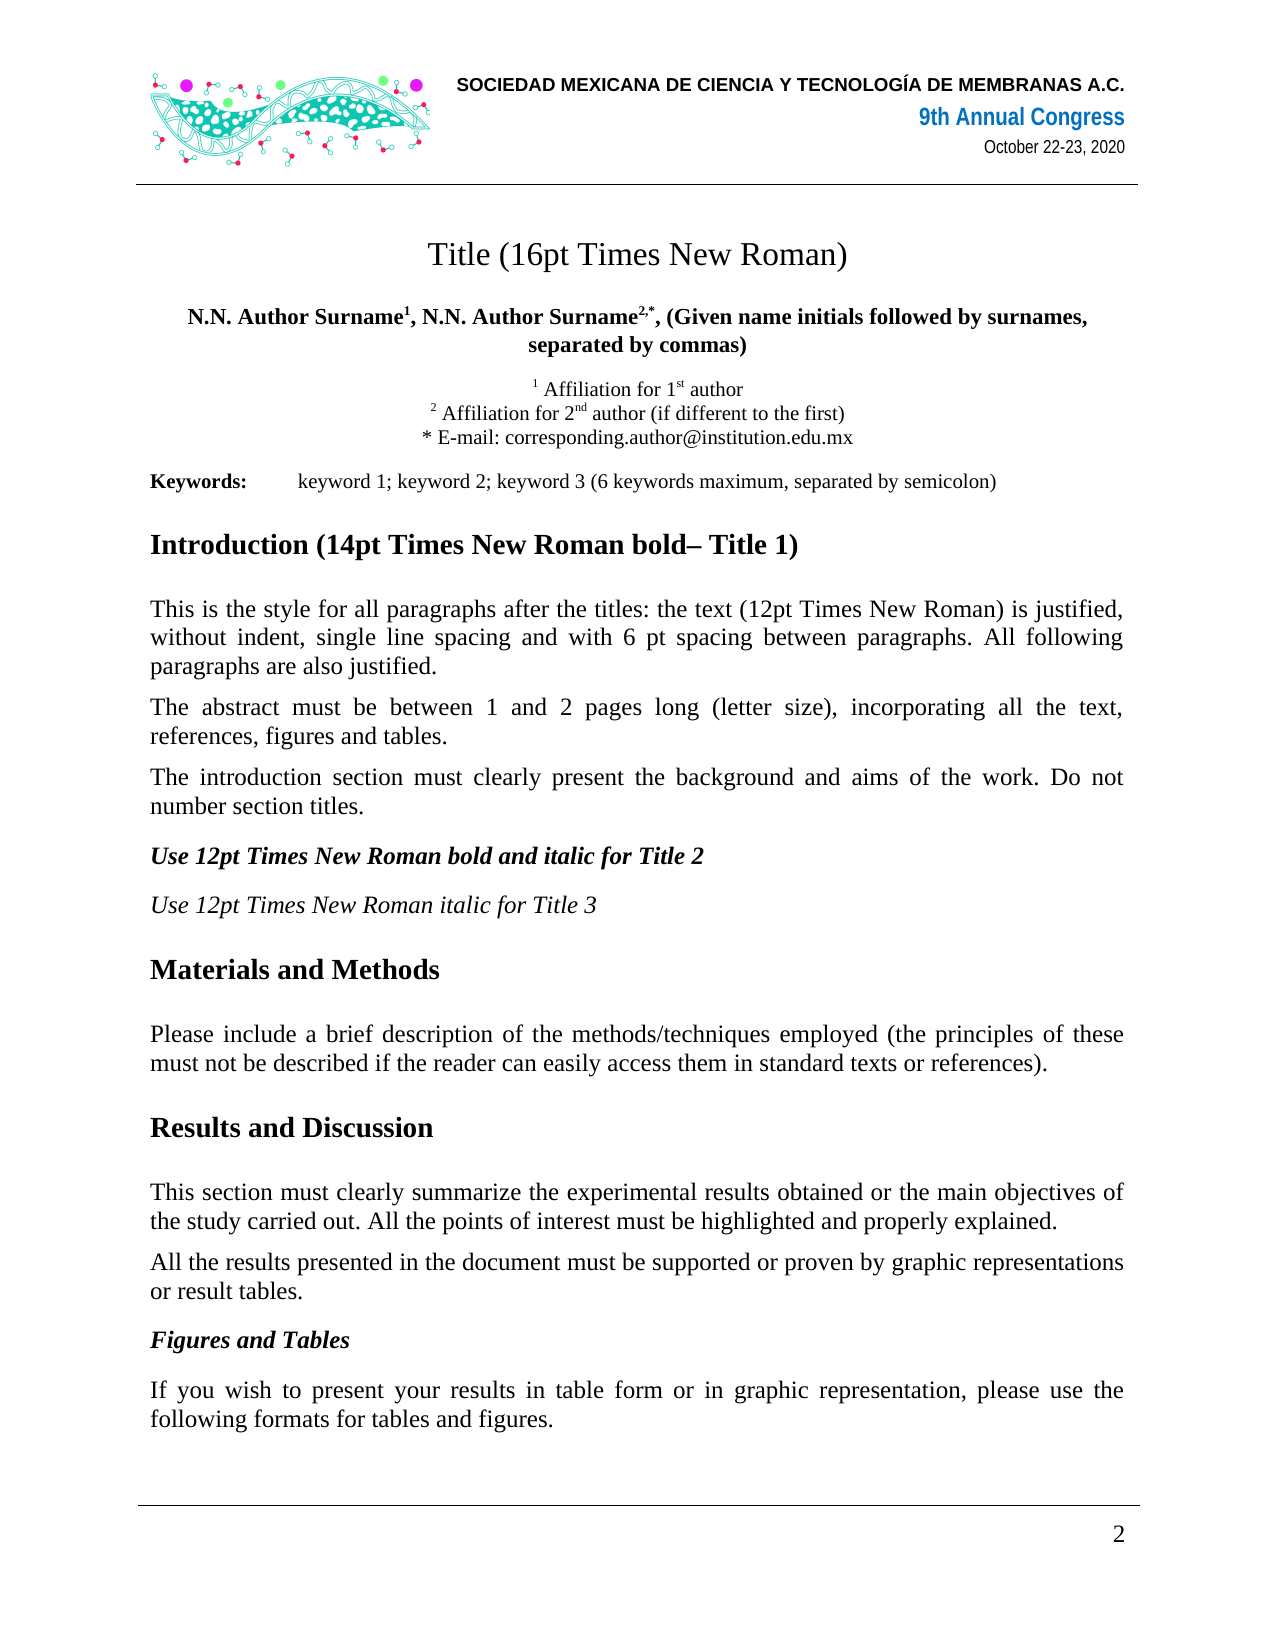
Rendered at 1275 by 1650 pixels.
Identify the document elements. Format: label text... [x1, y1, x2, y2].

text Results and Discussion [150, 1110, 1125, 1144]
text If you wish to present your results in table form or in graphic representation, please use the following formats for tables and figures. [150, 1375, 1125, 1432]
text N.N. Author Surname1, N.N. Author Surname2,*, (Given name initials followed by surnames, separated by commas) [150, 303, 1125, 358]
text Please include a brief description of the methods/techniques employed (the principles of these must not be described if the reader can easily access them in standard texts or references). [150, 1019, 1125, 1077]
text 2 Affiliation for 2nd author (if different to the first) [150, 401, 1125, 424]
title Title (16pt Times New Roman) [150, 234, 1125, 272]
text Figures and Tables [150, 1325, 1125, 1354]
text Use 12pt Times New Roman bold and italic for Title 2 [150, 841, 1125, 869]
text Use 12pt Times New Roman italic for Title 3 [150, 890, 1125, 919]
text Materials and Methods [150, 952, 1125, 986]
text The introduction section must clearly present the background and aims of the work. Do not number section titles. [150, 762, 1125, 820]
text This is the style for all paragraphs after the titles: the text (12pt Times New Roman) is justified, without indent, single line spacing and with 6 pt spacing between paragraphs. All following paragraphs are also justified. [150, 594, 1125, 680]
text This section must clearly summarize the experimental results obtained or the main objectives of the study carried out. All the points of interest must be highlighted and properly explained. [150, 1177, 1125, 1234]
text All the results presented in the document must be supported or proven by graphic representations or result tables. [150, 1247, 1125, 1304]
text Introduction (14pt Times New Roman bold– Title 1) [150, 527, 1125, 560]
text The abstract must be between 1 and 2 pages long (letter size), incorporating all the text, references, figures and tables. [150, 692, 1125, 750]
text 1 Affiliation for 1st author [150, 376, 1125, 401]
text Keywords: keyword 1; keyword 2; keyword 3 (6 keywords maximum, separated by semicolon) [150, 469, 1125, 493]
text * E-mail: corresponding.author@institution.edu.mx [150, 424, 1125, 449]
